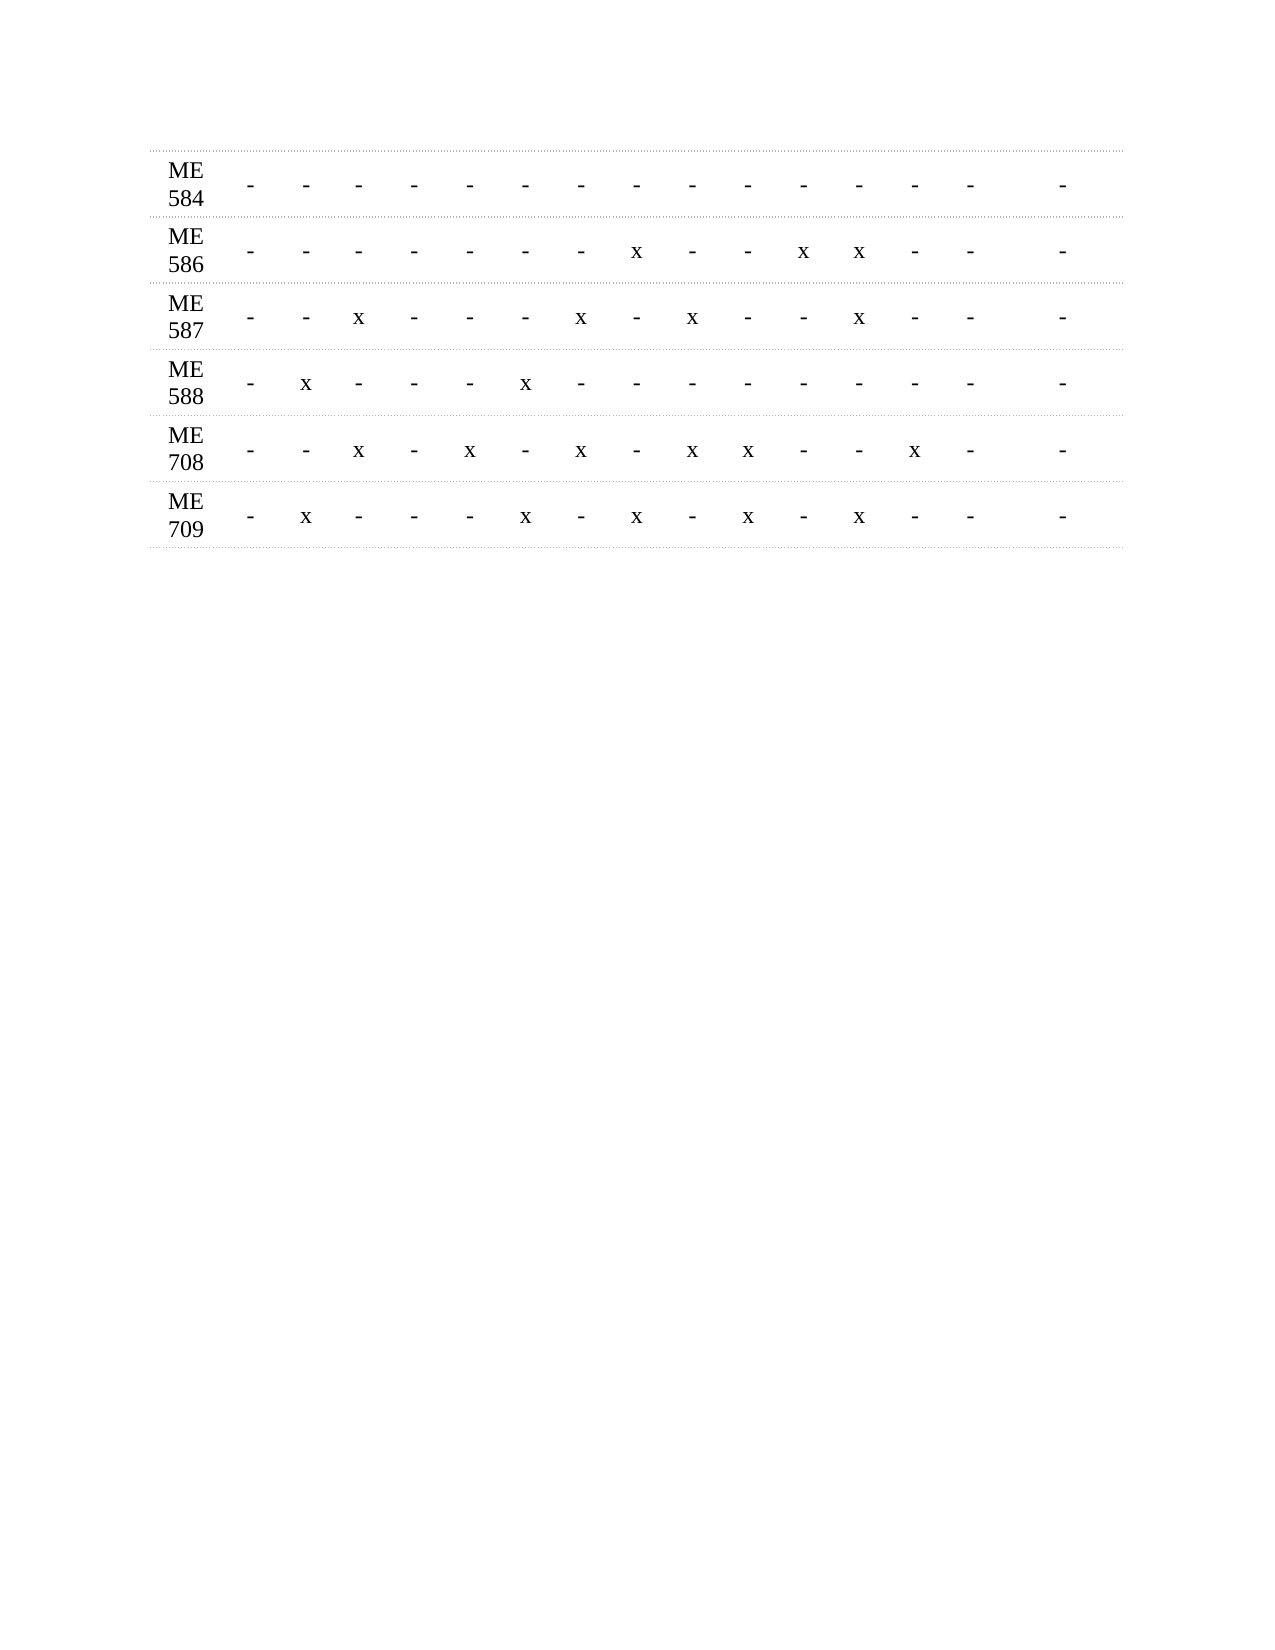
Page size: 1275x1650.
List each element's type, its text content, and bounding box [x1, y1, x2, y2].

table_cell - [444, 282, 496, 348]
table_cell - [718, 282, 778, 348]
table_cell - [1000, 481, 1125, 547]
table_cell - [941, 481, 1000, 547]
table_cell x [666, 415, 718, 481]
table_cell - [889, 481, 941, 547]
table_cell - [666, 481, 718, 547]
table_cell - [941, 150, 1000, 216]
table_cell - [496, 216, 555, 282]
table_cell x [778, 216, 829, 282]
table_cell x [829, 481, 889, 547]
table_cell - [941, 282, 1000, 348]
table_cell - [273, 415, 333, 481]
table_cell - [607, 349, 666, 414]
table_cell - [384, 150, 444, 216]
table_cell - [384, 415, 444, 481]
table_cell x [496, 349, 555, 414]
table_cell - [555, 150, 607, 216]
table_cell x [555, 282, 607, 348]
table_cell - [496, 415, 555, 481]
table_cell - [333, 481, 384, 547]
table_cell ME 588 [150, 349, 221, 414]
table_cell - [718, 349, 778, 414]
table_cell - [444, 216, 496, 282]
table_cell x [444, 415, 496, 481]
table_cell - [1000, 216, 1125, 282]
table_cell - [718, 150, 778, 216]
table_cell x [718, 415, 778, 481]
table_cell - [444, 150, 496, 216]
table_cell - [221, 282, 273, 348]
table_cell - [666, 349, 718, 414]
table_cell - [941, 349, 1000, 414]
table_cell - [221, 150, 273, 216]
table_cell - [778, 282, 829, 348]
table_cell x [607, 216, 666, 282]
table_cell - [384, 216, 444, 282]
table_cell - [941, 216, 1000, 282]
table_cell - [384, 481, 444, 547]
table_cell - [607, 150, 666, 216]
table_cell x [889, 415, 941, 481]
table_cell - [221, 216, 273, 282]
table_cell - [607, 282, 666, 348]
table_cell - [555, 216, 607, 282]
table_cell - [333, 150, 384, 216]
table_cell - [333, 349, 384, 414]
table_cell ME 708 [150, 415, 221, 481]
table_cell x [333, 415, 384, 481]
table_cell - [555, 481, 607, 547]
table_cell - [941, 415, 1000, 481]
table_cell - [889, 216, 941, 282]
table_cell - [889, 349, 941, 414]
table_cell - [607, 415, 666, 481]
table_cell - [273, 216, 333, 282]
table_cell x [333, 282, 384, 348]
table_cell - [778, 150, 829, 216]
table_cell - [778, 481, 829, 547]
table_cell - [273, 282, 333, 348]
table_cell - [829, 150, 889, 216]
table_cell x [555, 415, 607, 481]
table_cell - [384, 282, 444, 348]
table_cell - [889, 282, 941, 348]
table_cell - [496, 282, 555, 348]
table_cell x [829, 282, 889, 348]
table_cell x [273, 481, 333, 547]
table_cell x [496, 481, 555, 547]
table_cell x [718, 481, 778, 547]
table_cell ME 586 [150, 216, 221, 282]
table_cell - [221, 415, 273, 481]
table_cell ME 584 [150, 150, 221, 216]
table_cell - [444, 349, 496, 414]
table_cell - [384, 349, 444, 414]
table_cell - [1000, 415, 1125, 481]
table_cell x [829, 216, 889, 282]
table_cell - [273, 150, 333, 216]
table_cell - [1000, 349, 1125, 414]
table_cell - [221, 481, 273, 547]
table_cell - [889, 150, 941, 216]
table_cell - [778, 415, 829, 481]
table_cell ME 709 [150, 481, 221, 547]
table_cell x [273, 349, 333, 414]
table_cell - [221, 349, 273, 414]
table_cell - [496, 150, 555, 216]
table_cell - [1000, 282, 1125, 348]
table_cell - [778, 349, 829, 414]
table_cell - [555, 349, 607, 414]
table_cell x [607, 481, 666, 547]
table_cell ME 587 [150, 282, 221, 348]
table_cell - [333, 216, 384, 282]
table_cell x [666, 282, 718, 348]
table_cell - [666, 150, 718, 216]
table_cell - [666, 216, 718, 282]
table_cell - [829, 349, 889, 414]
table_cell - [829, 415, 889, 481]
table_cell - [718, 216, 778, 282]
table_cell - [444, 481, 496, 547]
table_cell - [1000, 150, 1125, 216]
